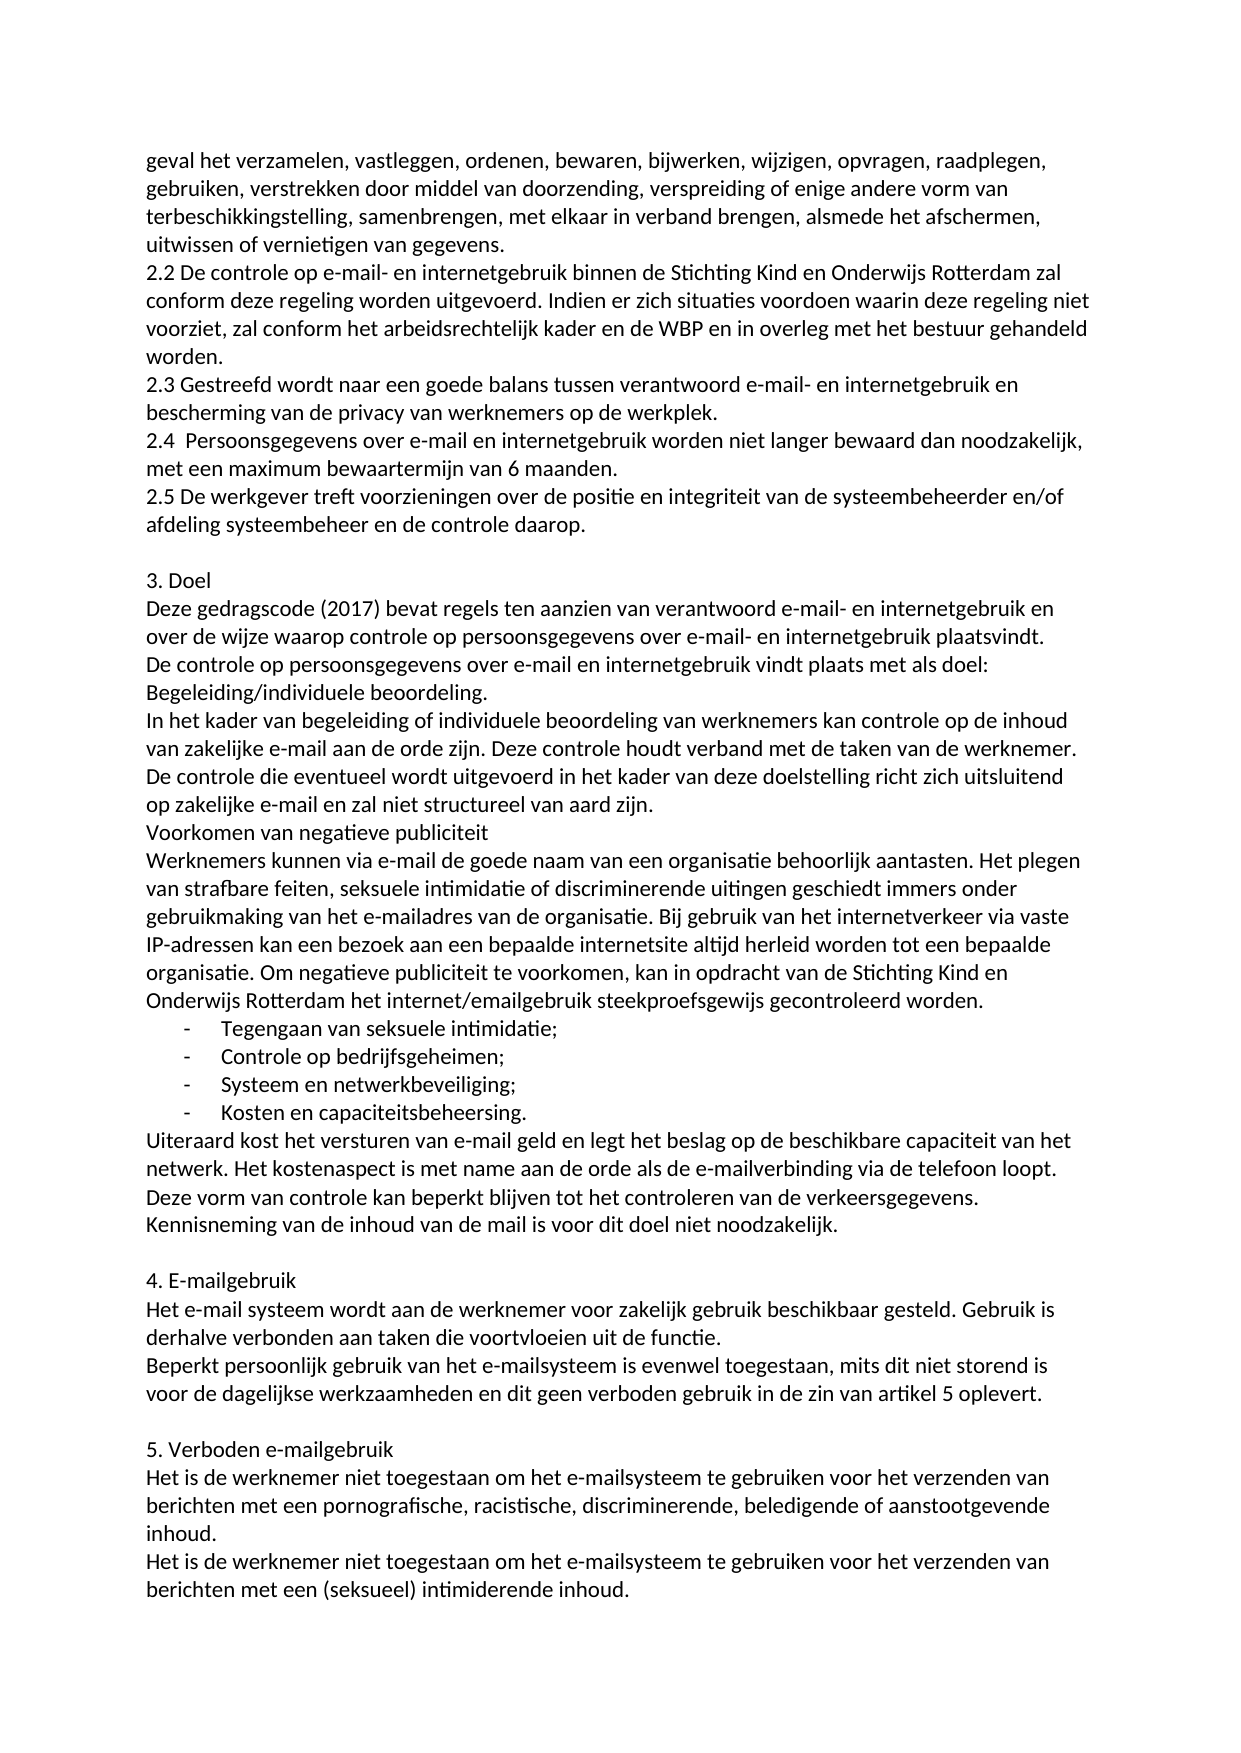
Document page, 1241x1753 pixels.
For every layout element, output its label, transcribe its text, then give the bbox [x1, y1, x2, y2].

text De controle op persoonsgegevens over e-mail en internetgebruik vindt plaats met als doel: [146, 650, 1094, 678]
text Werknemers kunnen via e-mail de goede naam van een organisatie behoorlijk aantasten. Het plegen van strafbare feiten, seksuele intimidatie of discriminerende uitingen geschiedt immers onder gebruikmaking van het e-mailadres van de organisatie. Bij gebruik van het internetverkeer via vaste IP-adressen kan een bezoek aan een bepaalde internetsite altijd herleid worden tot een bepaalde organisatie. Om negatieve publiciteit te voorkomen, kan in opdracht van de Stichting Kind en Onderwijs Rotterdam het internet/emailgebruik steekproefsgewijs gecontroleerd worden. [146, 846, 1094, 1014]
text 4. E-mailgebruik [146, 1267, 1094, 1295]
text Beperkt persoonlijk gebruik van het e-mailsysteem is evenwel toegestaan, mits dit niet storend is voor de dagelijkse werkzaamheden en dit geen verboden gebruik in de zin van artikel 5 oplevert. [146, 1351, 1094, 1407]
text 3. Doel [146, 566, 1094, 594]
list Kosten en capaciteitsbeheersing. [183, 1098, 1094, 1127]
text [146, 146, 1094, 258]
text 2.3 Gestreefd wordt naar een goede balans tussen verantwoord e-mail- en internetgebruik en bescherming van de privacy van werknemers op de werkplek. [146, 370, 1094, 426]
text Deze gedragscode (2017) bevat regels ten aanzien van verantwoord e-mail- en internetgebruik en over de wijze waarop controle op persoonsgegevens over e-mail- en internetgebruik plaatsvindt. [146, 594, 1094, 650]
list Tegengaan van seksuele intimidatie; [183, 1014, 1094, 1042]
list Systeem en netwerkbeveiliging; [183, 1071, 1094, 1098]
text 2.2 De controle op e-mail- en internetgebruik binnen de Stichting Kind en Onderwijs Rotterdam zal conform deze regeling worden uitgevoerd. Indien er zich situaties voordoen waarin deze regeling niet voorziet, zal conform het arbeidsrechtelijk kader en de WBP en in overleg met het bestuur gehandeld worden. [146, 258, 1094, 370]
text Het is de werknemer niet toegestaan om het e-mailsysteem te gebruiken voor het verzenden van berichten met een pornografische, racistische, discriminerende, beledigende of aanstootgevende inhoud. [146, 1463, 1094, 1547]
text Het is de werknemer niet toegestaan om het e-mailsysteem te gebruiken voor het verzenden van berichten met een (seksueel) intimiderende inhoud. [146, 1547, 1094, 1603]
text 2.4 Persoonsgegevens over e-mail en internetgebruik worden niet langer bewaard dan noodzakelijk, met een maximum bewaartermijn van 6 maanden. [146, 426, 1094, 482]
text Voorkomen van negatieve publiciteit [146, 818, 1094, 846]
text 2.5 De werkgever treft voorzieningen over de positie en integriteit van de systeembeheerder en/of afdeling systeembeheer en de controle daarop. [146, 482, 1094, 538]
text Uiteraard kost het versturen van e-mail geld en legt het beslag op de beschikbare capaciteit van het netwerk. Het kostenaspect is met name aan de orde als de e-mailverbinding via de telefoon loopt. Deze vorm van controle kan beperkt blijven tot het controleren van de verkeersgegevens. Kennisneming van de inhoud van de mail is voor dit doel niet noodzakelijk. [146, 1127, 1094, 1239]
list Controle op bedrijfsgeheimen; [183, 1042, 1094, 1071]
text 5. Verboden e-mailgebruik [146, 1435, 1094, 1463]
text In het kader van begeleiding of individuele beoordeling van werknemers kan controle op de inhoud van zakelijke e-mail aan de orde zijn. Deze controle houdt verband met de taken van de werknemer. De controle die eventueel wordt uitgevoerd in het kader van deze doelstelling richt zich uitsluitend op zakelijke e-mail en zal niet structureel van aard zijn. [146, 706, 1094, 818]
text Het e-mail systeem wordt aan de werknemer voor zakelijk gebruik beschikbaar gesteld. Gebruik is derhalve verbonden aan taken die voortvloeien uit de functie. [146, 1295, 1094, 1351]
text Begeleiding/individuele beoordeling. [146, 678, 1094, 706]
